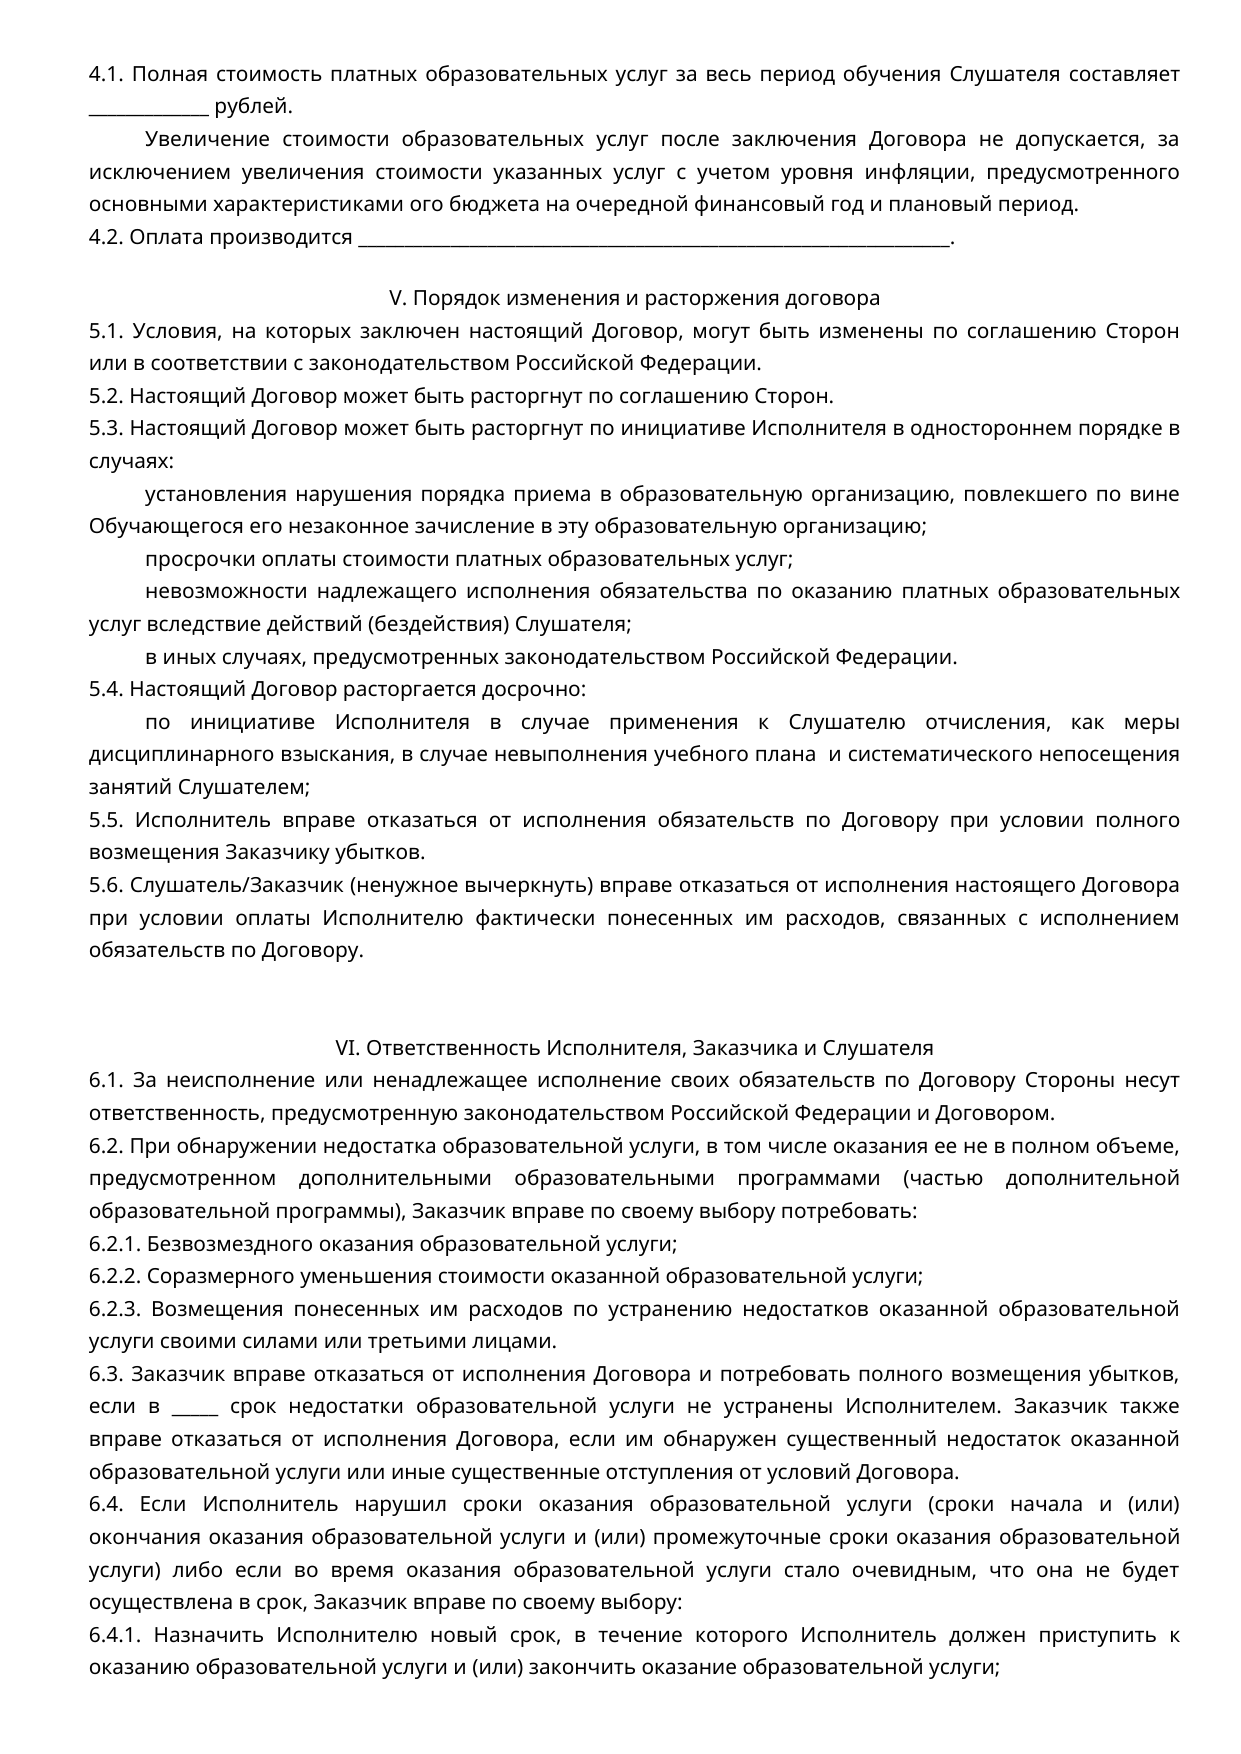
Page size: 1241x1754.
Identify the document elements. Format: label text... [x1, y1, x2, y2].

text 5.6. Слушатель/Заказчик (ненужное вычеркнуть) вправе отказаться от исполнения настоящего Договора при условии оплаты Исполнителю фактически понесенных им расходов, связанных с исполнением обязательств по Договору. [89, 870, 1181, 964]
text 4.1. Полная стоимость платных образовательных услуг за весь период обучения Слушателя составляет _____________ рублей. [89, 59, 1181, 120]
text невозможности надлежащего исполнения обязательства по оказанию платных образовательных услуг вследствие действий (бездействия) Слушателя; [89, 577, 1181, 638]
text 5.1. Условия, на которых заключен настоящий Договор, могут быть изменены по соглашению Сторон или в соответствии с законодательством Российской Федерации. [89, 316, 1181, 377]
text просрочки оплаты стоимости платных образовательных услуг; [89, 544, 1181, 572]
text Увеличение стоимости образовательных услуг после заключения Договора не допускается, за исключением увеличения стоимости указанных услуг с учетом уровня инфляции, предусмотренного основными характеристиками ого бюджета на очередной финансовый год и плановый период. [89, 124, 1181, 218]
text 6.4.1. Назначить Исполнителю новый срок, в течение которого Исполнитель должен приступить к оказанию образовательной услуги и (или) закончить оказание образовательной услуги; [89, 1620, 1181, 1681]
text 5.3. Настоящий Договор может быть расторгнут по инициативе Исполнителя в одностороннем порядке в случаях: [89, 413, 1181, 474]
text 5.5. Исполнитель вправе отказаться от исполнения обязательств по Договору при условии полного возмещения Заказчику убытков. [89, 805, 1181, 866]
text 6.3. Заказчик вправе отказаться от исполнения Договора и потребовать полного возмещения убытков, если в _____ срок недостатки образовательной услуги не устранены Исполнителем. Заказчик также вправе отказаться от исполнения Договора, если им обнаружен существенный недостаток оказанной образовательной услуги или иные существенные отступления от условий Договора. [89, 1359, 1181, 1485]
text 6.1. За неисполнение или ненадлежащее исполнение своих обязательств по Договору Стороны несут ответственность, предусмотренную законодательством Российской Федерации и Договором. [89, 1066, 1181, 1127]
text 6.4. Если Исполнитель нарушил сроки оказания образовательной услуги (сроки начала и (или) окончания оказания образовательной услуги и (или) промежуточные сроки оказания образовательной услуги) либо если во время оказания образовательной услуги стало очевидным, что она не будет осуществлена в срок, Заказчик вправе по своему выбору: [89, 1489, 1181, 1616]
text 6.2.3. Возмещения понесенных им расходов по устранению недостатков оказанной образовательной услуги своими силами или третьими лицами. [89, 1294, 1181, 1355]
text в иных случаях, предусмотренных законодательством Российской Федерации. [89, 642, 1181, 670]
text 6.2.1. Безвозмездного оказания образовательной услуги; [89, 1229, 1181, 1257]
text VI. Ответственность Исполнителя, Заказчика и Слушателя [89, 1033, 1181, 1061]
text V. Порядок изменения и расторжения договора [89, 283, 1181, 312]
text 6.2.2. Соразмерного уменьшения стоимости оказанной образовательной услуги; [89, 1261, 1181, 1290]
text установления нарушения порядка приема в образовательную организацию, повлекшего по вине Обучающегося его незаконное зачисление в эту образовательную организацию; [89, 479, 1181, 540]
text по инициативе Исполнителя в случае применения к Слушателю отчисления, как меры дисциплинарного взыскания, в случае невыполнения учебного плана и систематического непосещения занятий Слушателем; [89, 707, 1181, 801]
text 6.2. При обнаружении недостатка образовательной услуги, в том числе оказания ее не в полном объеме, предусмотренном дополнительными образовательными программами (частью дополнительной образовательной программы), Заказчик вправе по своему выбору потребовать: [89, 1131, 1181, 1224]
text 5.2. Настоящий Договор может быть расторгнут по соглашению Сторон. [89, 381, 1181, 409]
text 5.4. Настоящий Договор расторгается досрочно: [89, 674, 1181, 703]
text 4.2. Оплата производится ________________________________________________________________. [89, 222, 1181, 251]
